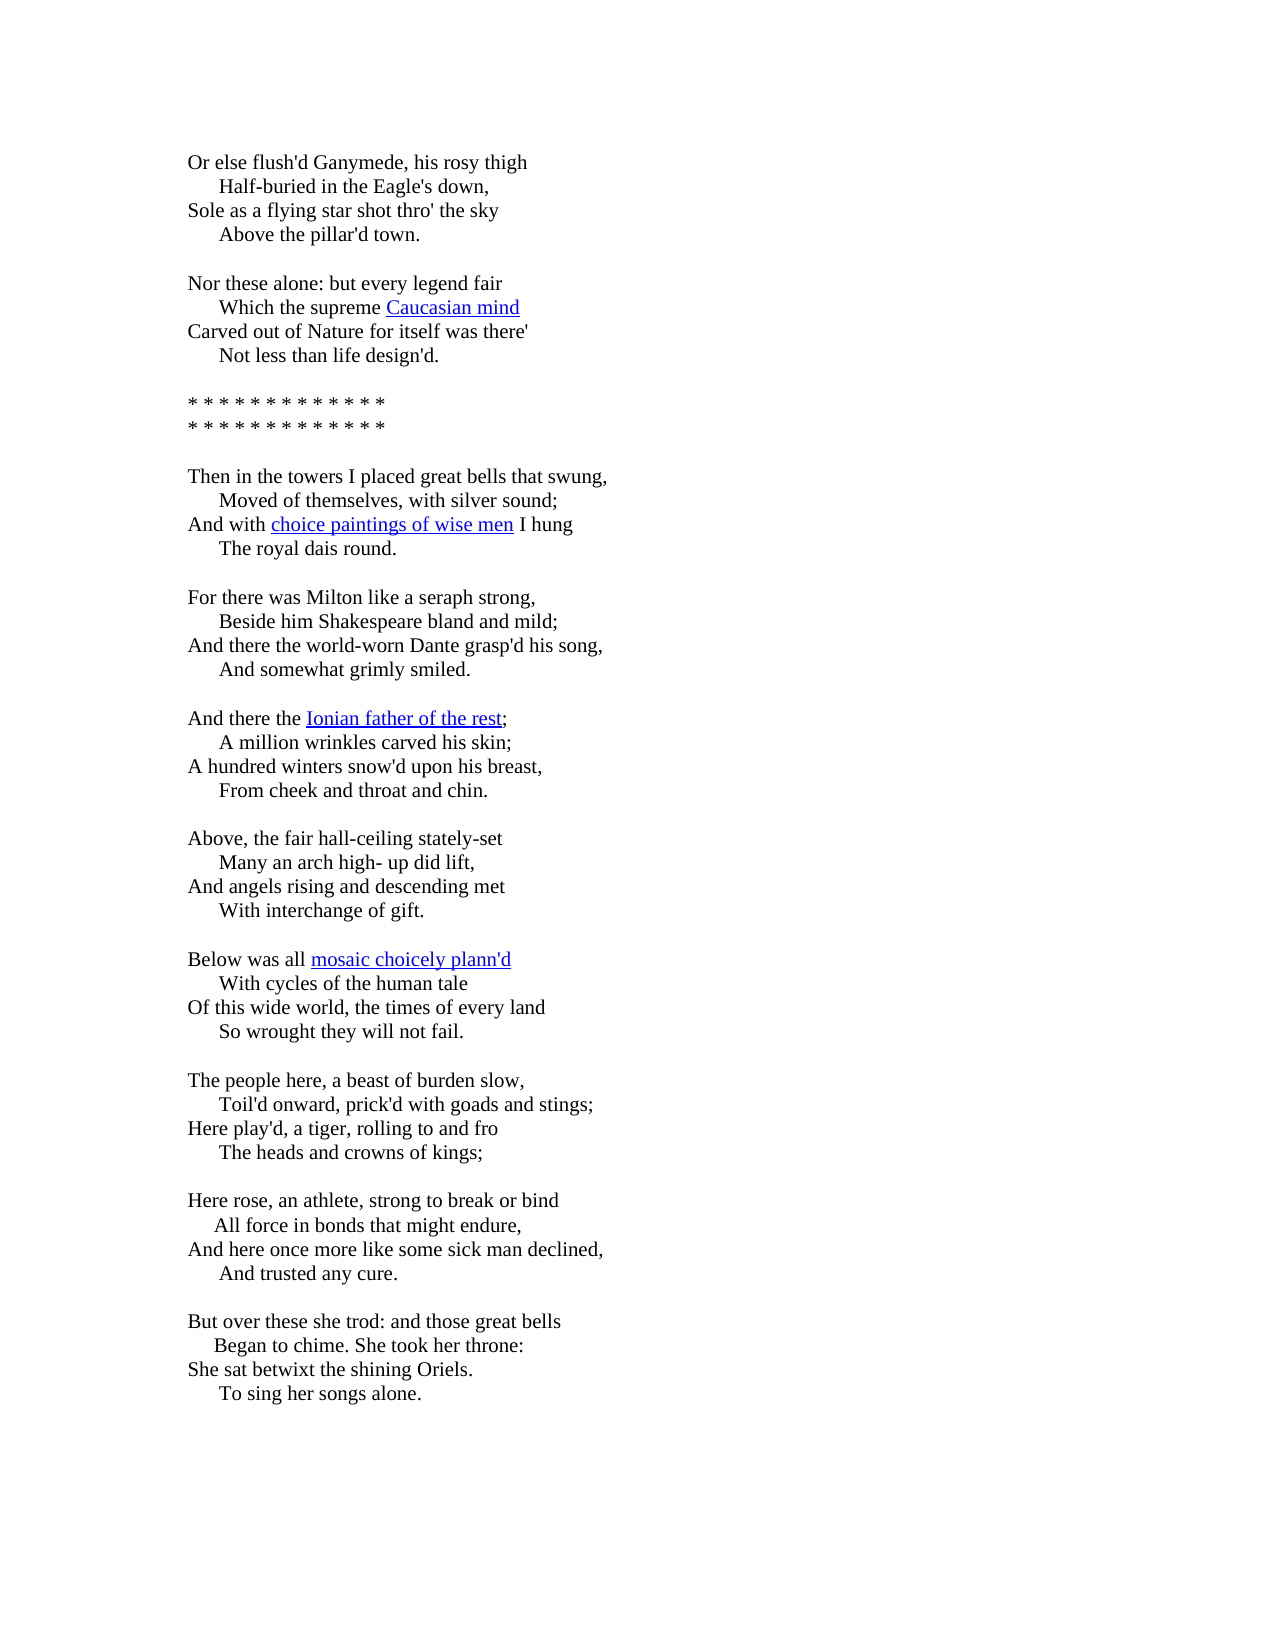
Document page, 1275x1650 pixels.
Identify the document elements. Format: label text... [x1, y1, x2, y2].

text And there the Ionian father of the rest; A million wrinkles carved his skin; A hundred winters snow'd upon his breast, From cheek and throat and chin. [187, 706, 1087, 802]
text Then in the towers I placed great bells that swung, Moved of themselves, with silver sound; And with choice paintings of wise men I hung The royal dais round. [187, 464, 1087, 560]
text The people here, a beast of burden slow, Toil'd onward, prick'd with goads and stings; Here play'd, a tiger, rolling to and fro The heads and crowns of kings; [187, 1068, 1087, 1164]
text Below was all mosaic choicely plann'd With cycles of the human tale Of this wide world, the times of every land So wrought they will not fail. [187, 947, 1087, 1043]
text * * * * * * * * * * * * * * * * * * * * * * * * * * [187, 391, 1087, 439]
text Or else flush'd Ganymede, his rosy thigh Half-buried in the Eagle's down, Sole as a flying star shot thro' the sky Above the pillar'd town. [187, 150, 1087, 246]
text Nor these alone: but every legend fair Which the supreme Caucasian mind Carved out of Nature for itself was there' Not less than life design'd. [187, 271, 1087, 367]
text Here rose, an athlete, strong to break or bind All force in bonds that might endure, And here once more like some sick man declined, And trusted any cure. [187, 1188, 1087, 1285]
text Above, the fair hall-ceiling stately-set Many an arch high- up did lift, And angels rising and descending met With interchange of gift. [187, 826, 1087, 922]
text For there was Milton like a seraph strong, Beside him Shakespeare bland and mild; And there the world-worn Dante grasp'd his song, And somewhat grimly smiled. [187, 585, 1087, 681]
text But over these she trod: and those great bells Began to chime. She took her throne: She sat betwixt the shining Oriels. To sing her songs alone. [187, 1309, 1087, 1405]
